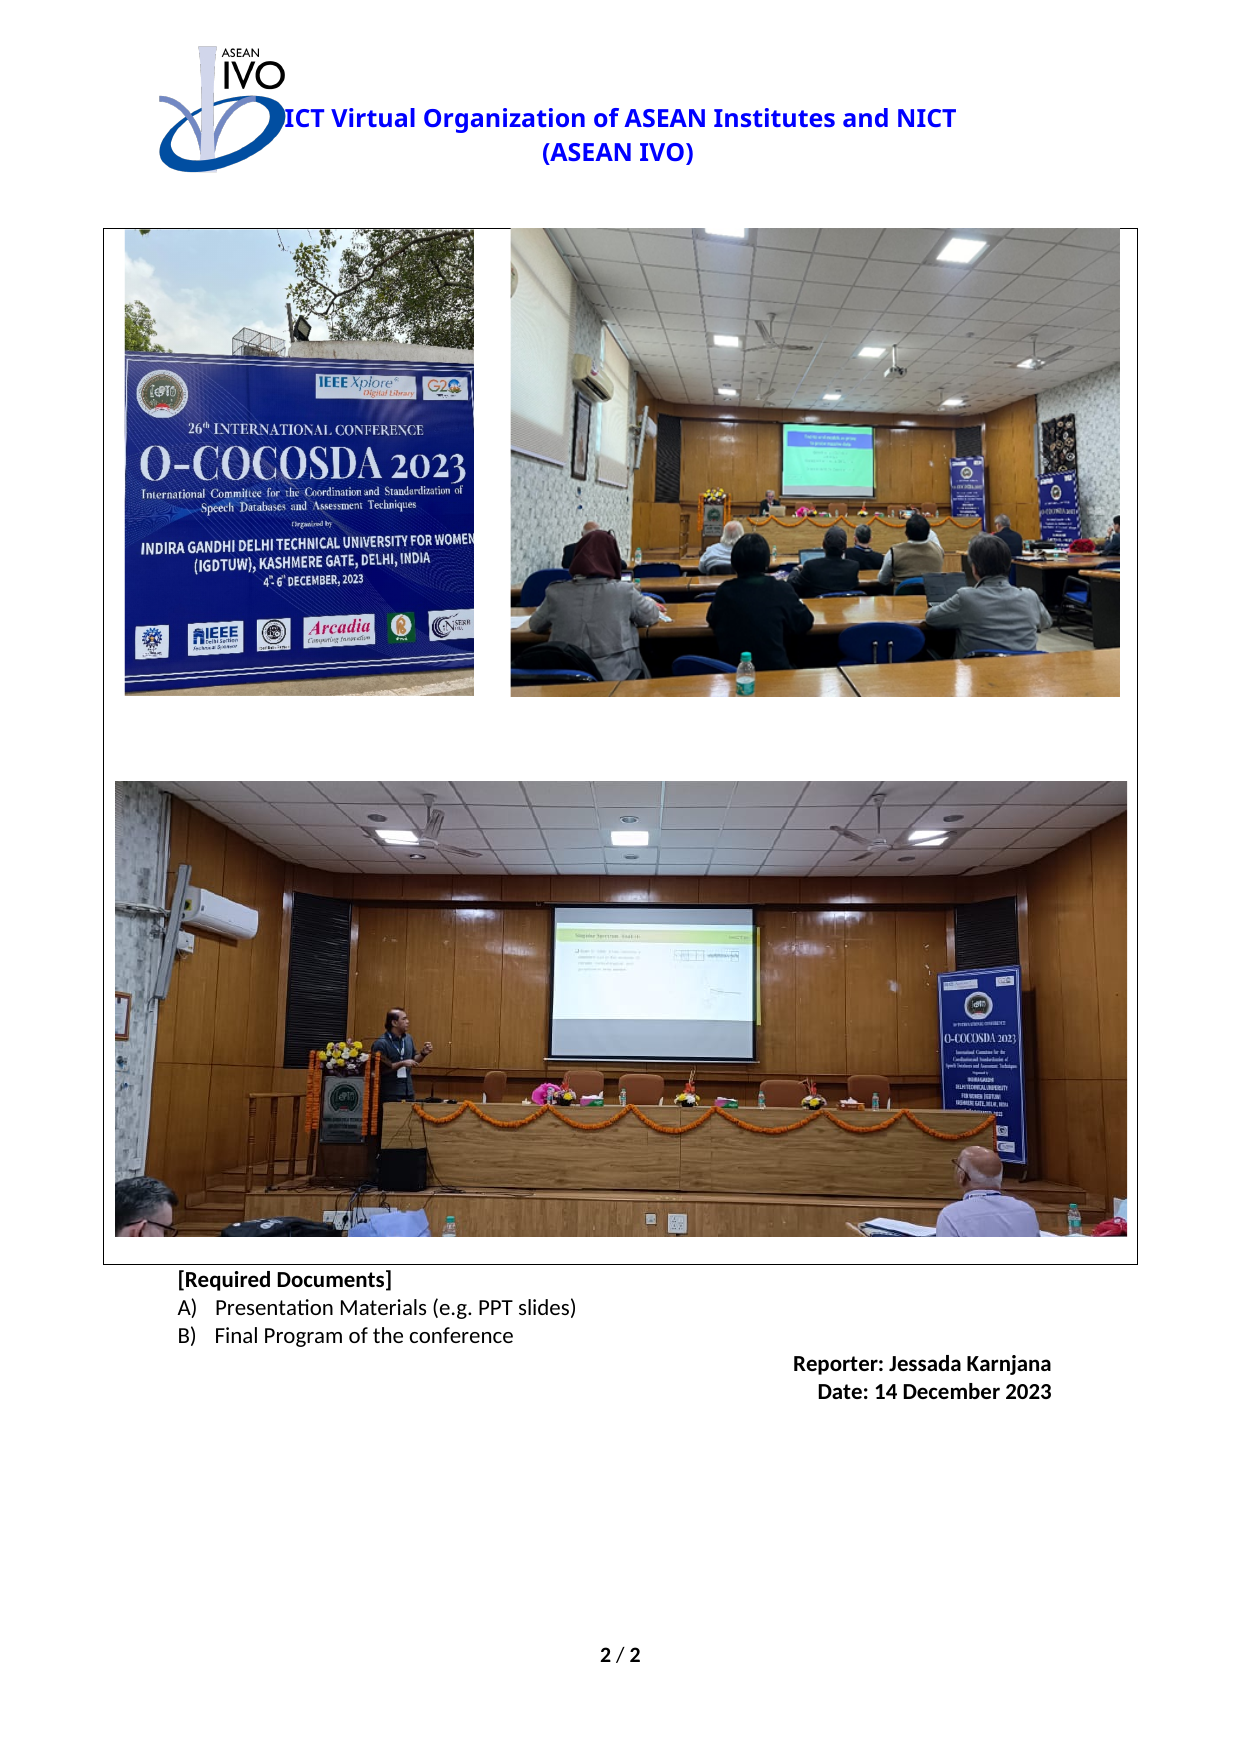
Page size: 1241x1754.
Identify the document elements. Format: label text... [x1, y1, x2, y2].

list Final Program of the conference [177, 1321, 1063, 1349]
text Date: 14 December 2023 [215, 1377, 1052, 1405]
picture [510, 228, 1120, 697]
table_cell Photos [104, 229, 1137, 1264]
picture [115, 781, 1128, 1237]
picture [125, 230, 474, 695]
text [Required Documents] [177, 1265, 1063, 1293]
text Reporter: Jessada Karnjana [215, 1349, 1052, 1377]
picture [140, 32, 299, 184]
list Presentation Materials (e.g. PPT slides) [177, 1293, 1063, 1321]
